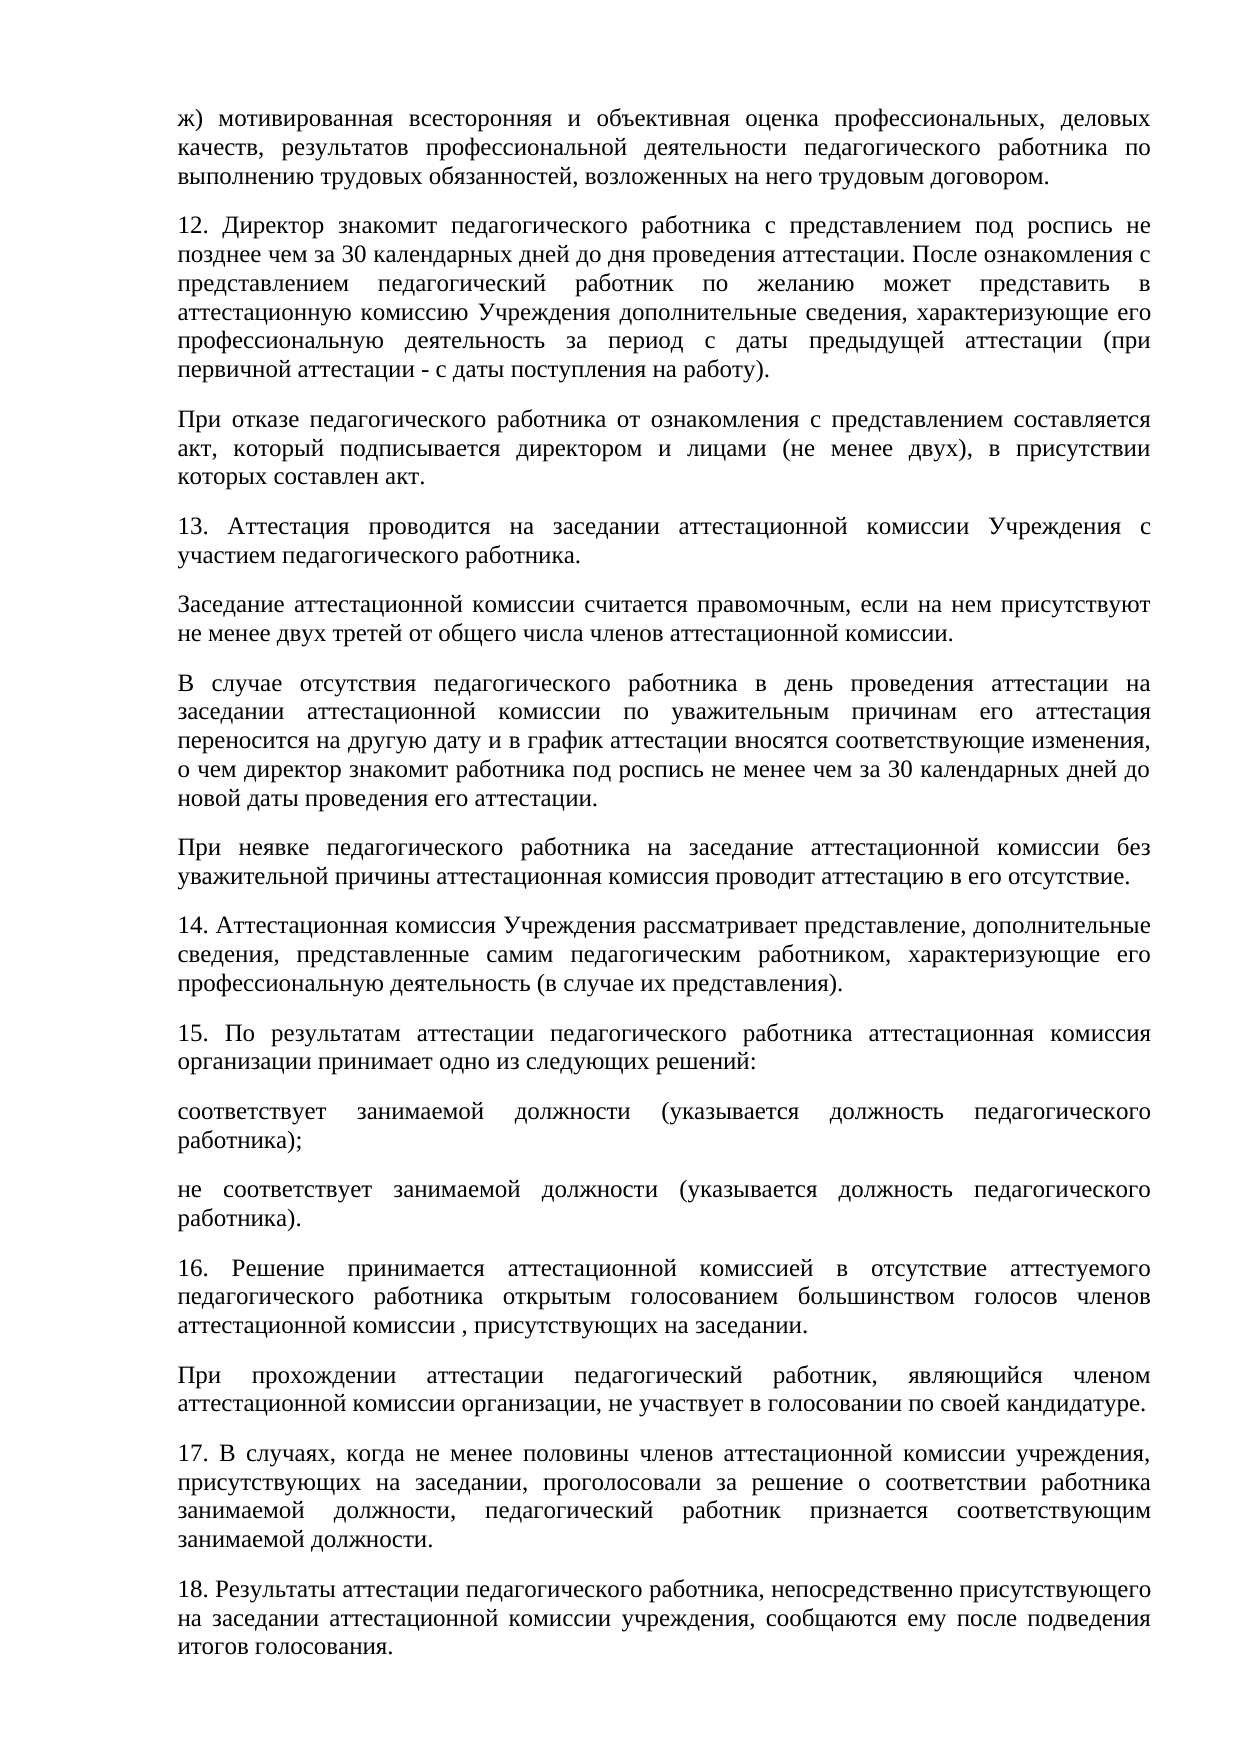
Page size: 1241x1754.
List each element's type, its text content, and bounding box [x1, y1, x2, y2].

text В случае отсутствия педагогического работника в день проведения аттестации на заседании аттестационной комиссии по уважительным причинам его аттестация переносится на другую дату и в график аттестации вносятся соответствующие изменения, о чем директор знакомит работника под роспись не менее чем за 30 календарных дней до новой даты проведения его аттестации. [177, 668, 1152, 811]
text 16. Решение принимается аттестационной комиссией в отсутствие аттестуемого педагогического работника открытым голосованием большинством голосов членов аттестационной комиссии , присутствующих на заседании. [177, 1253, 1152, 1339]
text соответствует занимаемой должности (указывается должность педагогического работника); [177, 1096, 1152, 1153]
text 17. В случаях, когда не менее половины членов аттестационной комиссии учреждения, присутствующих на заседании, проголосовали за решение о соответствии работника занимаемой должности, педагогический работник признается соответствующим занимаемой должности. [177, 1438, 1152, 1553]
text При неявке педагогического работника на заседание аттестационной комиссии без уважительной причины аттестационная комиссия проводит аттестацию в его отсутствие. [177, 832, 1152, 890]
text При отказе педагогического работника от ознакомления с представлением составляется акт, который подписывается директором и лицами (не менее двух), в присутствии которых составлен акт. [177, 404, 1152, 490]
text 14. Аттестационная комиссия Учреждения рассматривает представление, дополнительные сведения, представленные самим педагогическим работником, характеризующие его профессиональную деятельность (в случае их представления). [177, 911, 1152, 997]
text При прохождении аттестации педагогический работник, являющийся членом аттестационной комиссии организации, не участвует в голосовании по своей кандидатуре. [177, 1360, 1152, 1417]
text ж) мотивированная всесторонняя и объективная оценка профессиональных, деловых качеств, результатов профессиональной деятельности педагогического работника по выполнению трудовых обязанностей, возложенных на него трудовым договором. [177, 103, 1152, 190]
text Заседание аттестационной комиссии считается правомочным, если на нем присутствуют не менее двух третей от общего числа членов аттестационной комиссии. [177, 589, 1152, 647]
text 15. По результатам аттестации педагогического работника аттестационная комиссия организации принимает одно из следующих решений: [177, 1018, 1152, 1075]
text 12. Директор знакомит педагогического работника с представлением под роспись не позднее чем за 30 календарных дней до дня проведения аттестации. После ознакомления с представлением педагогический работник по желанию может представить в аттестационную комиссию Учреждения дополнительные сведения, характеризующие его профессиональную деятельность за период с даты предыдущей аттестации (при первичной аттестации - с даты поступления на работу). [177, 211, 1152, 383]
text не соответствует занимаемой должности (указывается должность педагогического работника). [177, 1174, 1152, 1232]
text 13. Аттестация проводится на заседании аттестационной комиссии Учреждения с участием педагогического работника. [177, 511, 1152, 568]
text 18. Результаты аттестации педагогического работника, непосредственно присутствующего на заседании аттестационной комиссии учреждения, сообщаются ему после подведения итогов голосования. [177, 1574, 1152, 1660]
